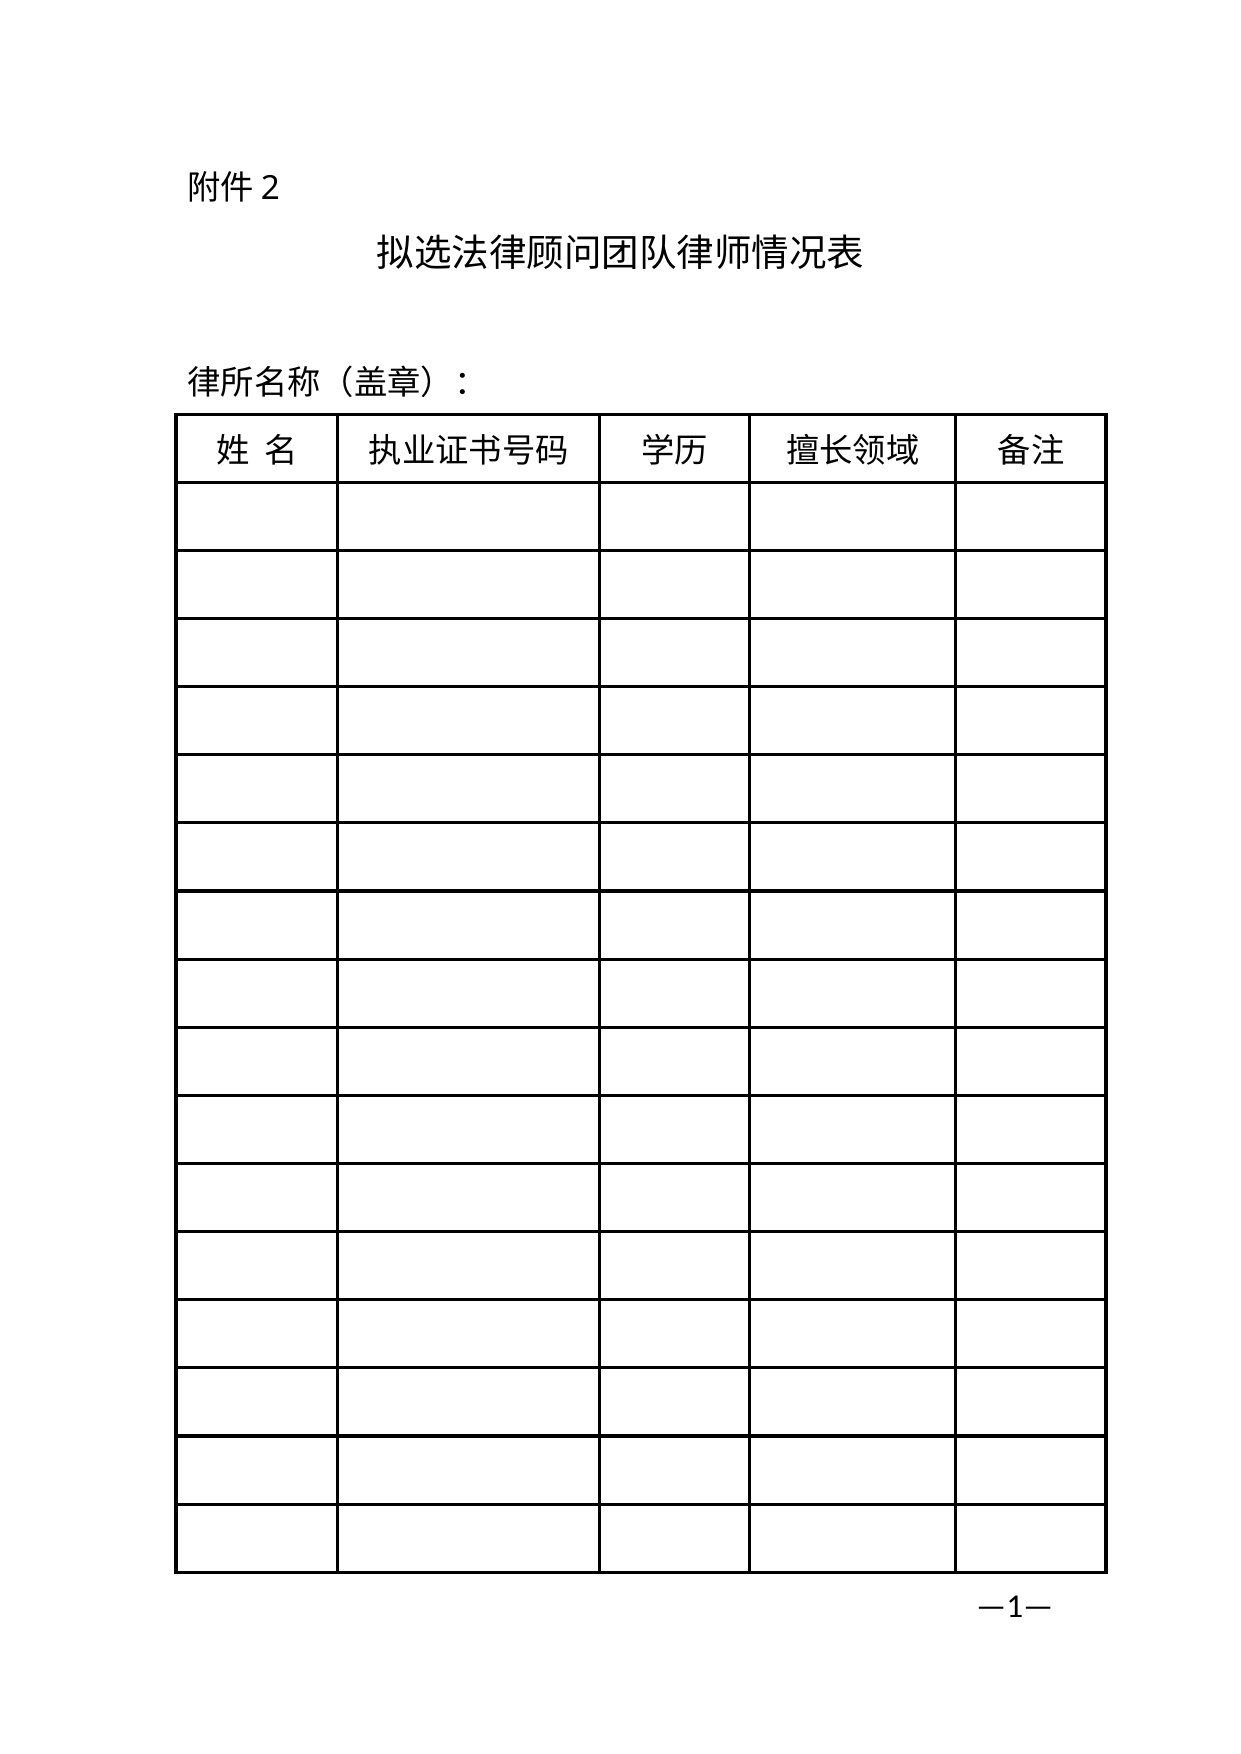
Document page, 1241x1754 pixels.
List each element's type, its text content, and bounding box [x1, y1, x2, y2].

table_cell [957, 620, 1104, 685]
table_cell [751, 688, 954, 753]
table_cell [601, 484, 748, 549]
table_cell [601, 1506, 748, 1571]
table_cell [957, 688, 1104, 753]
table_cell [751, 1369, 954, 1434]
table_cell [957, 756, 1104, 821]
table_cell [339, 893, 598, 957]
table_cell [751, 824, 954, 889]
table_cell [751, 1301, 954, 1366]
text 律所名称（盖章）： [187, 347, 1053, 412]
table_cell [601, 688, 748, 753]
table_cell [751, 1029, 954, 1094]
table_cell [178, 1369, 336, 1434]
table_cell [339, 1233, 598, 1298]
text 附件2 [187, 152, 1053, 217]
table_cell [957, 552, 1104, 617]
table_cell [751, 1506, 954, 1571]
table_cell [751, 893, 954, 957]
table_cell [957, 1233, 1104, 1298]
table_cell [339, 961, 598, 1026]
table_cell [957, 1438, 1104, 1502]
table_cell [178, 552, 336, 617]
table_header 备注 [957, 416, 1104, 481]
table_cell [957, 1097, 1104, 1162]
table_cell [601, 1369, 748, 1434]
table_cell [957, 824, 1104, 889]
table_cell [339, 1301, 598, 1366]
table_cell [178, 484, 336, 549]
table_cell [178, 688, 336, 753]
table_cell [751, 1097, 954, 1162]
table_cell [339, 1097, 598, 1162]
table_cell [178, 1438, 336, 1502]
table_cell [178, 756, 336, 821]
table_cell [751, 1165, 954, 1230]
table_cell [601, 620, 748, 685]
table_cell [339, 756, 598, 821]
table_cell [601, 824, 748, 889]
table_cell [339, 484, 598, 549]
table_cell [601, 1165, 748, 1230]
table_header 学历 [601, 416, 748, 481]
table_cell [751, 1233, 954, 1298]
table_cell [957, 1506, 1104, 1571]
table_cell [601, 961, 748, 1026]
table_cell [751, 1438, 954, 1502]
table_cell [751, 484, 954, 549]
table_cell [751, 961, 954, 1026]
table_cell [339, 1369, 598, 1434]
table_cell [601, 1097, 748, 1162]
table_cell [957, 1029, 1104, 1094]
table_cell [957, 484, 1104, 549]
table_cell [178, 1029, 336, 1094]
table_cell [178, 961, 336, 1026]
table_cell [178, 1165, 336, 1230]
table_cell [339, 688, 598, 753]
table_cell [178, 620, 336, 685]
table_cell [178, 1233, 336, 1298]
table_cell [339, 552, 598, 617]
table_cell [601, 1438, 748, 1502]
table_cell [178, 1301, 336, 1366]
table_cell [957, 893, 1104, 957]
table_cell [957, 1301, 1104, 1366]
table_cell [601, 756, 748, 821]
table_cell [957, 1369, 1104, 1434]
table_cell [601, 1233, 748, 1298]
table_cell [178, 893, 336, 957]
table_header 执业证书号码 [339, 416, 598, 481]
table_cell [751, 620, 954, 685]
table_cell [339, 1506, 598, 1571]
table_cell [601, 1301, 748, 1366]
table_cell [601, 552, 748, 617]
table_cell [339, 824, 598, 889]
table_cell [339, 1438, 598, 1502]
table_cell [957, 961, 1104, 1026]
table_cell [339, 620, 598, 685]
table_cell [601, 1029, 748, 1094]
text 拟选法律顾问团队律师情况表 [187, 217, 1053, 282]
table_cell [178, 1097, 336, 1162]
table_cell [339, 1165, 598, 1230]
table_cell [178, 824, 336, 889]
table_cell [339, 1029, 598, 1094]
table_cell [751, 756, 954, 821]
table_cell [178, 1506, 336, 1571]
table_cell [751, 552, 954, 617]
table_header 擅长领域 [751, 416, 954, 481]
table_cell [957, 1165, 1104, 1230]
table_header 姓 名 [178, 416, 336, 481]
table_cell [601, 893, 748, 957]
